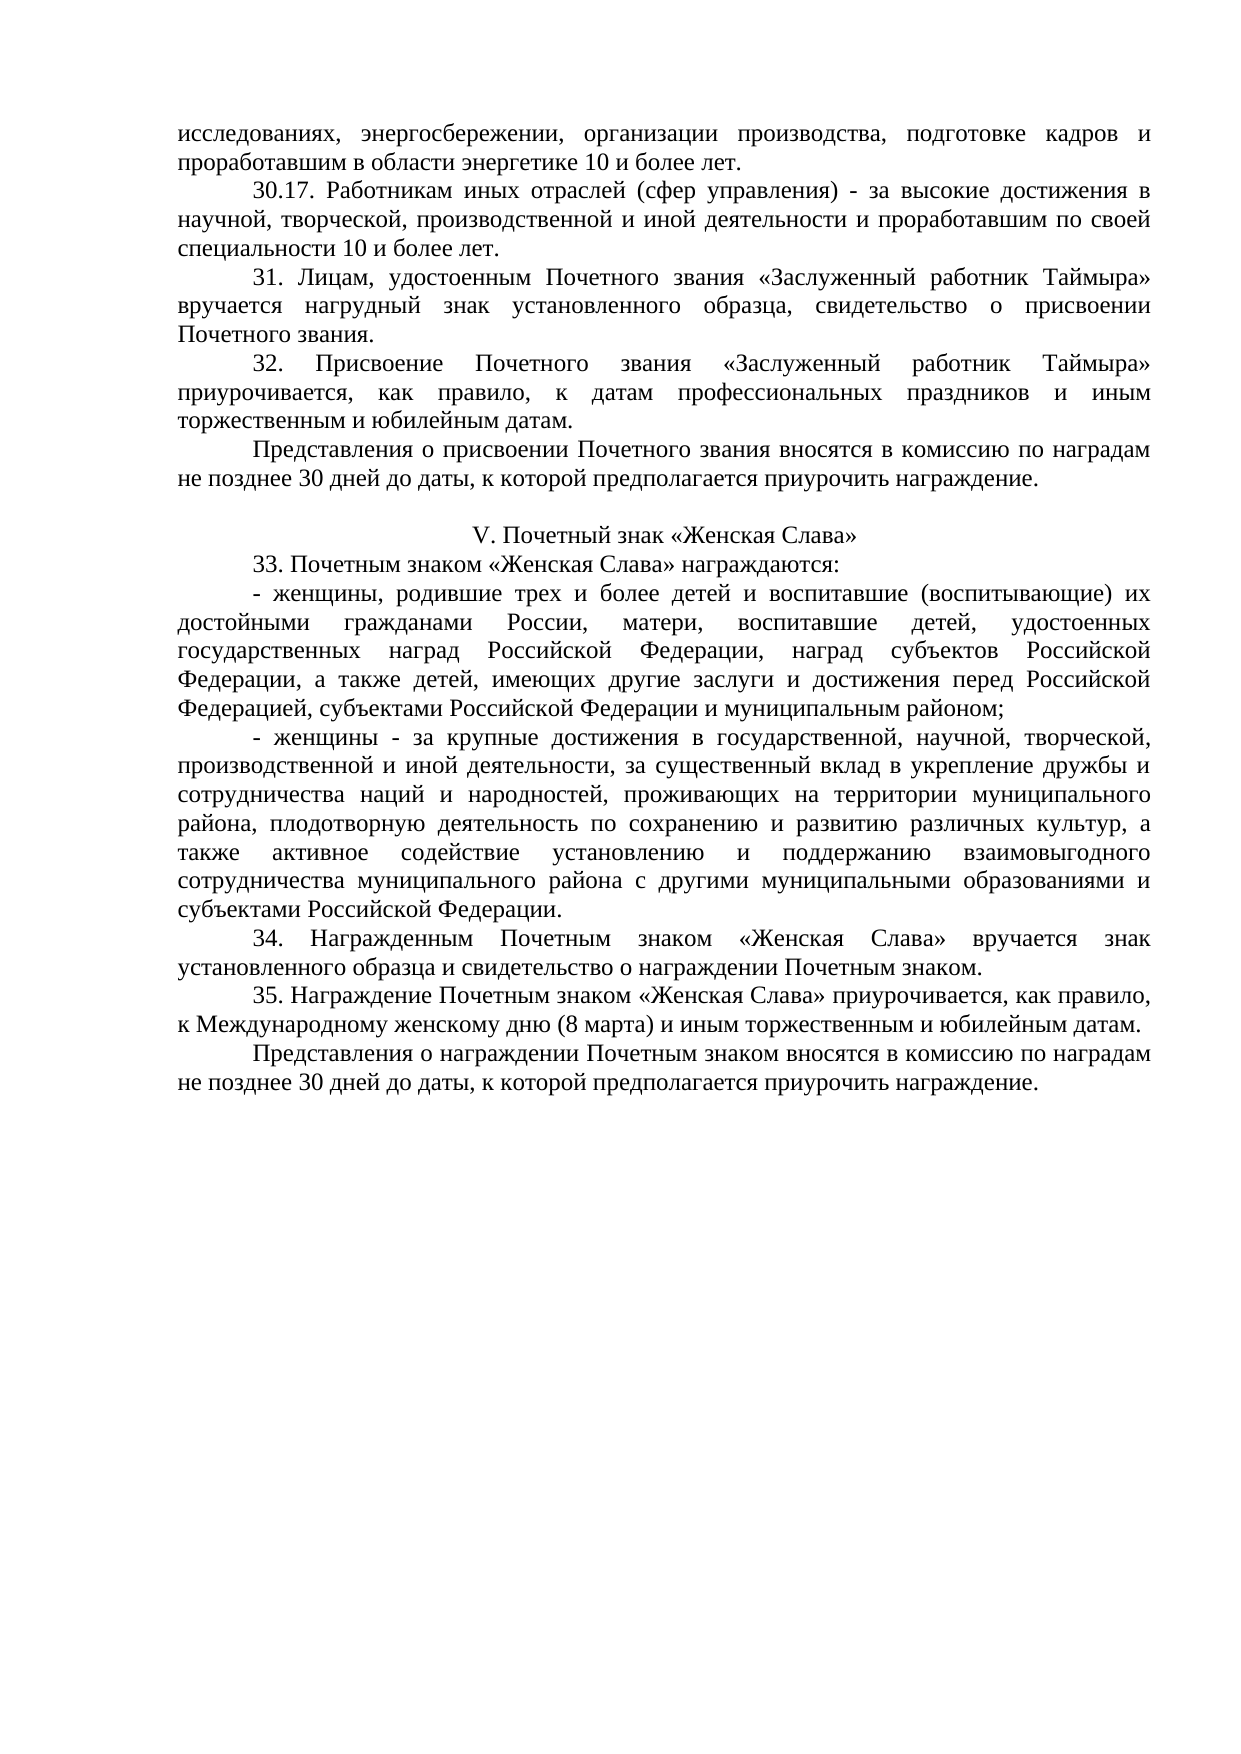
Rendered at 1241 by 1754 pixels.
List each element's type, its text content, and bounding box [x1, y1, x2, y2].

text 33. Почетным знаком «Женская Слава» награждаются: [177, 549, 1152, 578]
text 35. Награждение Почетным знаком «Женская Слава» приурочивается, как правило, к Международному женскому дню (8 марта) и иным торжественным и юбилейным датам. [177, 981, 1152, 1038]
text - женщины - за крупные достижения в государственной, научной, творческой, производственной и иной деятельности, за существенный вклад в укрепление дружбы и сотрудничества наций и народностей, проживающих на территории муниципального района, плодотворную деятельность по сохранению и развитию различных культур, а также активное содействие установлению и поддержанию взаимовыгодного сотрудничества муниципального района с другими муниципальными образованиями и субъектами Российской Федерации. [177, 722, 1152, 923]
text Представления о присвоении Почетного звания вносятся в комиссию по наградам не позднее 30 дней до даты, к которой предполагается приурочить награждение. [177, 434, 1152, 492]
text Представления о награждении Почетным знаком вносятся в комиссию по наградам не позднее 30 дней до даты, к которой предполагается приурочить награждение. [177, 1038, 1152, 1096]
text V. Почетный знак «Женская Слава» [177, 521, 1152, 549]
text 30.17. Работникам иных отраслей (сфер управления) - за высокие достижения в научной, творческой, производственной и иной деятельности и проработавшим по своей специальности 10 и более лет. [177, 176, 1152, 262]
text 31. Лицам, удостоенным Почетного звания «Заслуженный работник Таймыра» вручается нагрудный знак установленного образца, свидетельство о присвоении Почетного звания. [177, 262, 1152, 348]
text 32. Присвоение Почетного звания «Заслуженный работник Таймыра» приурочивается, как правило, к датам профессиональных праздников и иным торжественным и юбилейным датам. [177, 348, 1152, 434]
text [177, 118, 1152, 176]
text - женщины, родившие трех и более детей и воспитавшие (воспитывающие) их достойными гражданами России, матери, воспитавшие детей, удостоенных государственных наград Российской Федерации, наград субъектов Российской Федерации, а также детей, имеющих другие заслуги и достижения перед Российской Федерацией, субъектами Российской Федерации и муниципальным районом; [177, 578, 1152, 722]
text 34. Награжденным Почетным знаком «Женская Слава» вручается знак установленного образца и свидетельство о награждении Почетным знаком. [177, 923, 1152, 981]
